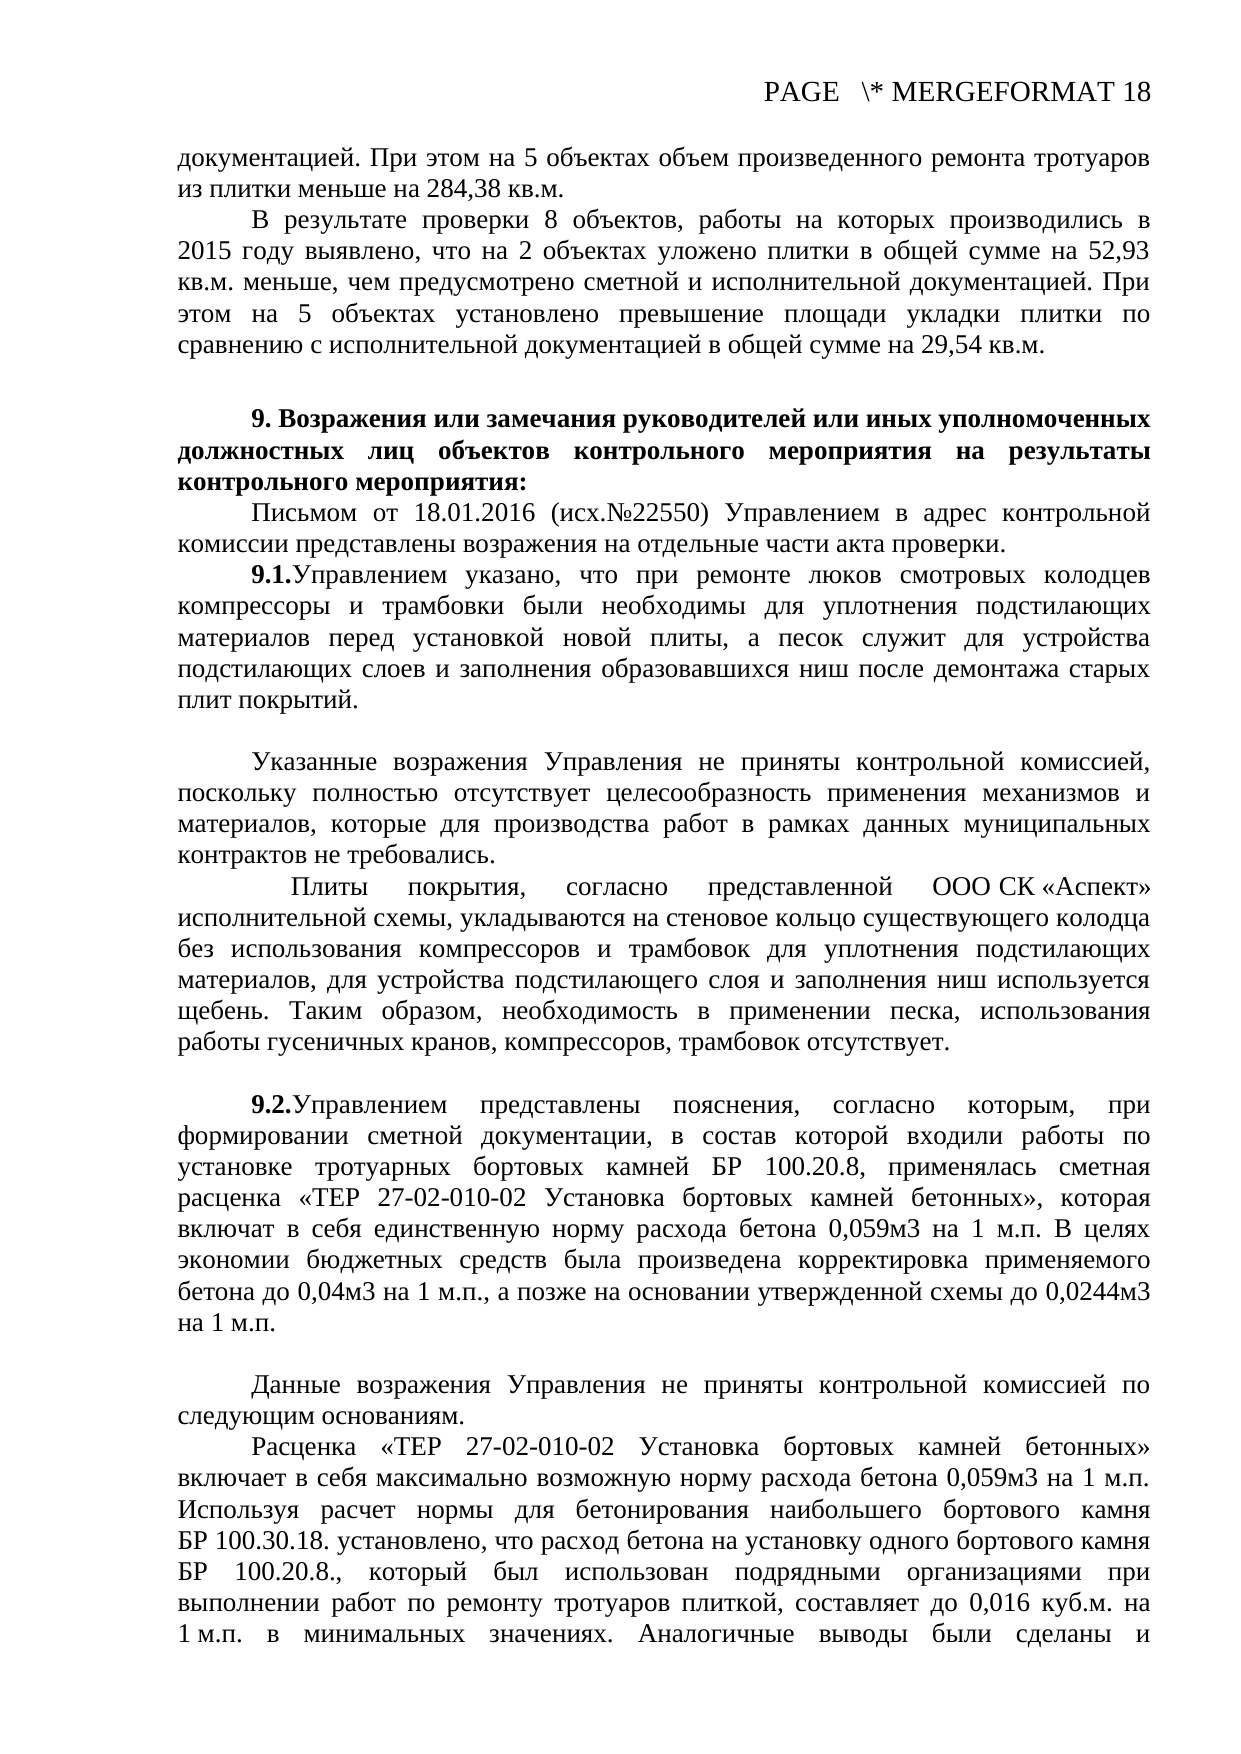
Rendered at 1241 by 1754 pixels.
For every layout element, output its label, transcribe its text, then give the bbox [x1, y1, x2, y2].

text 9. Возражения или замечания руководителей или иных уполномоченных должностных лиц объектов контрольного мероприятия на результаты контрольного мероприятия: [177, 403, 1152, 496]
text Указанные возражения Управления не приняты контрольной комиссией, поскольку полностью отсутствует целесообразность применения механизмов и материалов, которые для производства работ в рамках данных муниципальных контрактов не требовались. [177, 745, 1152, 870]
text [177, 1430, 1152, 1648]
text Данные возражения Управления не приняты контрольной комиссией по следующим основаниям. [177, 1368, 1152, 1430]
text 9.1.Управлением указано, что при ремонте люков смотровых колодцев компрессоры и трамбовки были необходимы для уплотнения подстилающих материалов перед установкой новой плиты, а песок служит для устройства подстилающих слоев и заполнения образовавшихся ниш после демонтажа старых плит покрытий. [177, 558, 1152, 714]
text Письмом от 18.01.2016 (исх.№22550) Управлением в адрес контрольной комиссии представлены возражения на отдельные части акта проверки. [177, 496, 1152, 558]
text Плиты покрытия, согласно представленной ООО СК «Аспект» исполнительной схемы, укладываются на стеновое кольцо существующего колодца без использования компрессоров и трамбовок для уплотнения подстилающих материалов, для устройства подстилающего слоя и заполнения ниш используется щебень. Таким образом, необходимость в применении песка, использования работы гусеничных кранов, компрессоров, трамбовок отсутствует. [177, 870, 1152, 1057]
text 9.2.Управлением представлены пояснения, согласно которым, при формировании сметной документации, в состав которой входили работы по установке тротуарных бортовых камней БР 100.20.8, применялась сметная расценка «ТЕР 27-02-010-02 Установка бортовых камней бетонных», которая включат в себя единственную норму расхода бетона 0,059м3 на 1 м.п. В целях экономии бюджетных средств была произведена корректировка применяемого бетона до 0,04м3 на 1 м.п., а позже на основании утвержденной схемы до 0,0244м3 на 1 м.п. [177, 1088, 1152, 1337]
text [177, 141, 1152, 203]
text В результате проверки 8 объектов, работы на которых производились в 2015 году выявлено, что на 2 объектах уложено плитки в общей сумме на 52,93 кв.м. меньше, чем предусмотрено сметной и исполнительной документацией. При этом на 5 объектах установлено превышение площади укладки плитки по сравнению с исполнительной документацией в общей сумме на 29,54 кв.м. [177, 203, 1152, 359]
